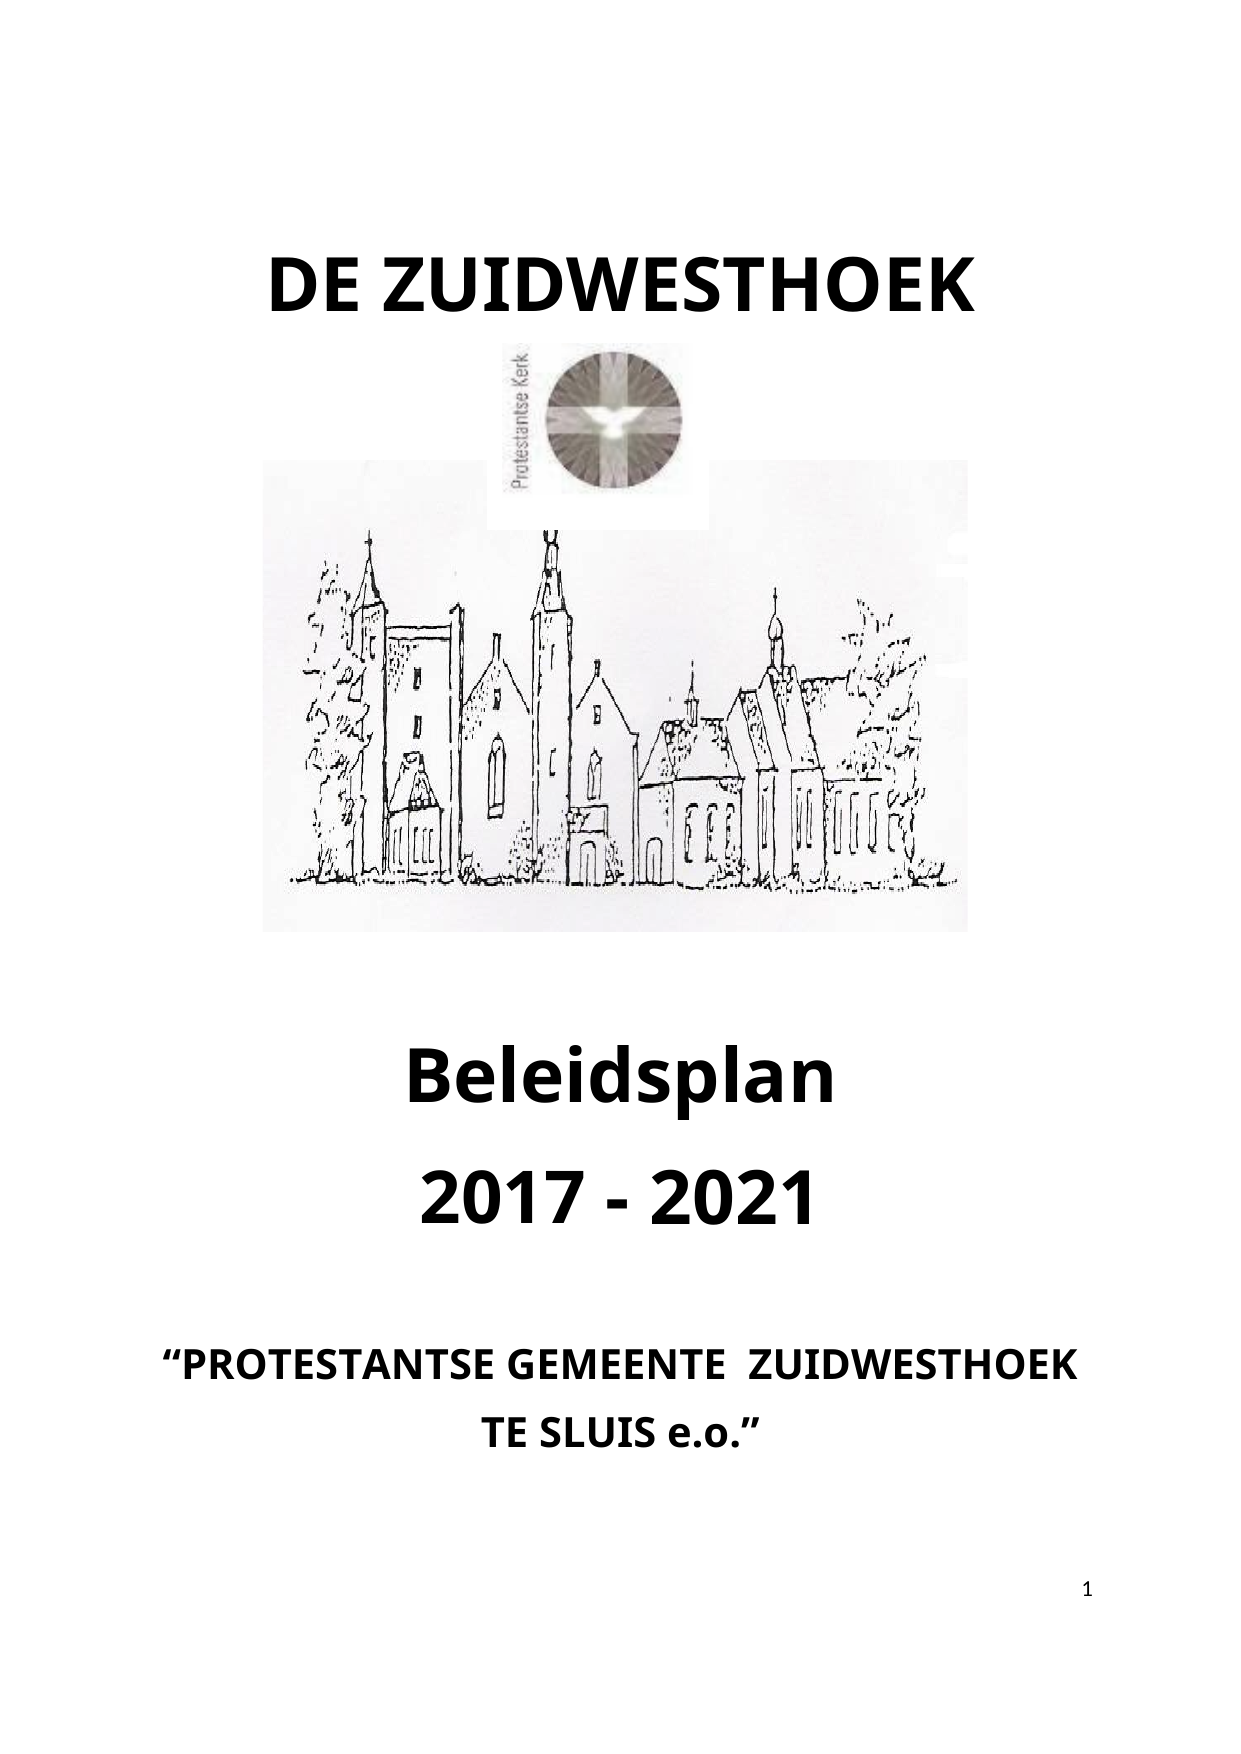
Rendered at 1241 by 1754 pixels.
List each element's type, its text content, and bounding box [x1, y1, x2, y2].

text DE ZUIDWESTHOEK [148, 232, 1093, 334]
text 2017 - 2021 [148, 1144, 1093, 1247]
picture [262, 460, 968, 932]
text “PROTESTANTSE GEMEENTE ZUIDWESTHOEK TE SLUIS e.o.” [148, 1335, 1093, 1460]
picture [502, 343, 694, 498]
text Beleidsplan [148, 1022, 1093, 1124]
